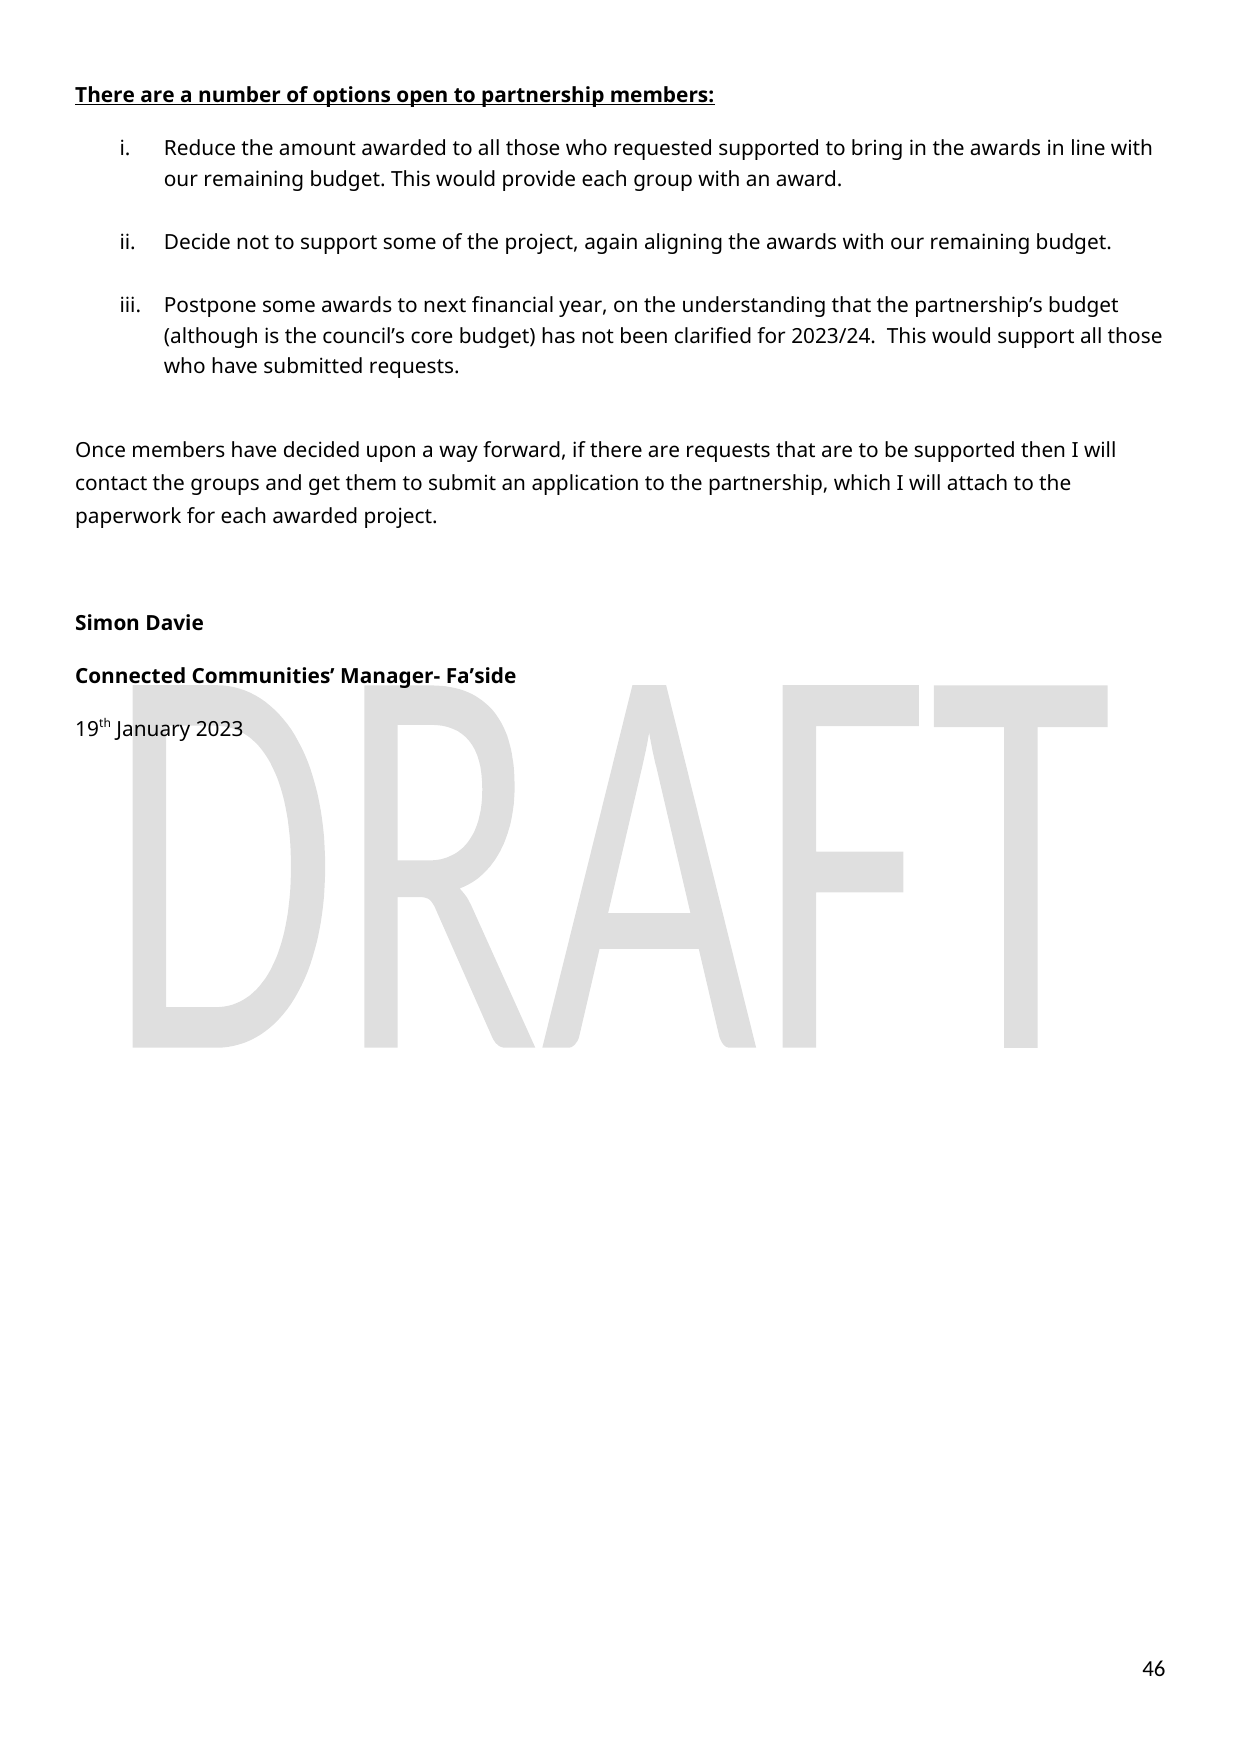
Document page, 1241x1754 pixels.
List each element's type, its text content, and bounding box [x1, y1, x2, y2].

list Reduce the amount awarded to all those who requested supported to bring in the awards in line with our remaining budget. This would provide each group with an award. [119, 133, 1165, 192]
text Connected Communities’ Manager- Fa’side [75, 661, 1165, 689]
text Simon Davie [75, 608, 1165, 636]
text Once members have decided upon a way forward, if there are requests that are to be supported then I will contact the groups and get them to submit an application to the partnership, which I will attach to the paperwork for each awarded project. [75, 436, 1165, 529]
text 19th January 2023 [75, 714, 1165, 743]
list Postpone some awards to next financial year, on the understanding that the partnership’s budget (although is the council’s core budget) has not been clarified for 2023/24. This would support all those who have submitted requests. [119, 290, 1165, 380]
list Decide not to support some of the project, again aligning the awards with our remaining budget. [119, 227, 1165, 256]
text There are a number of options open to partnership members: [75, 80, 1165, 108]
